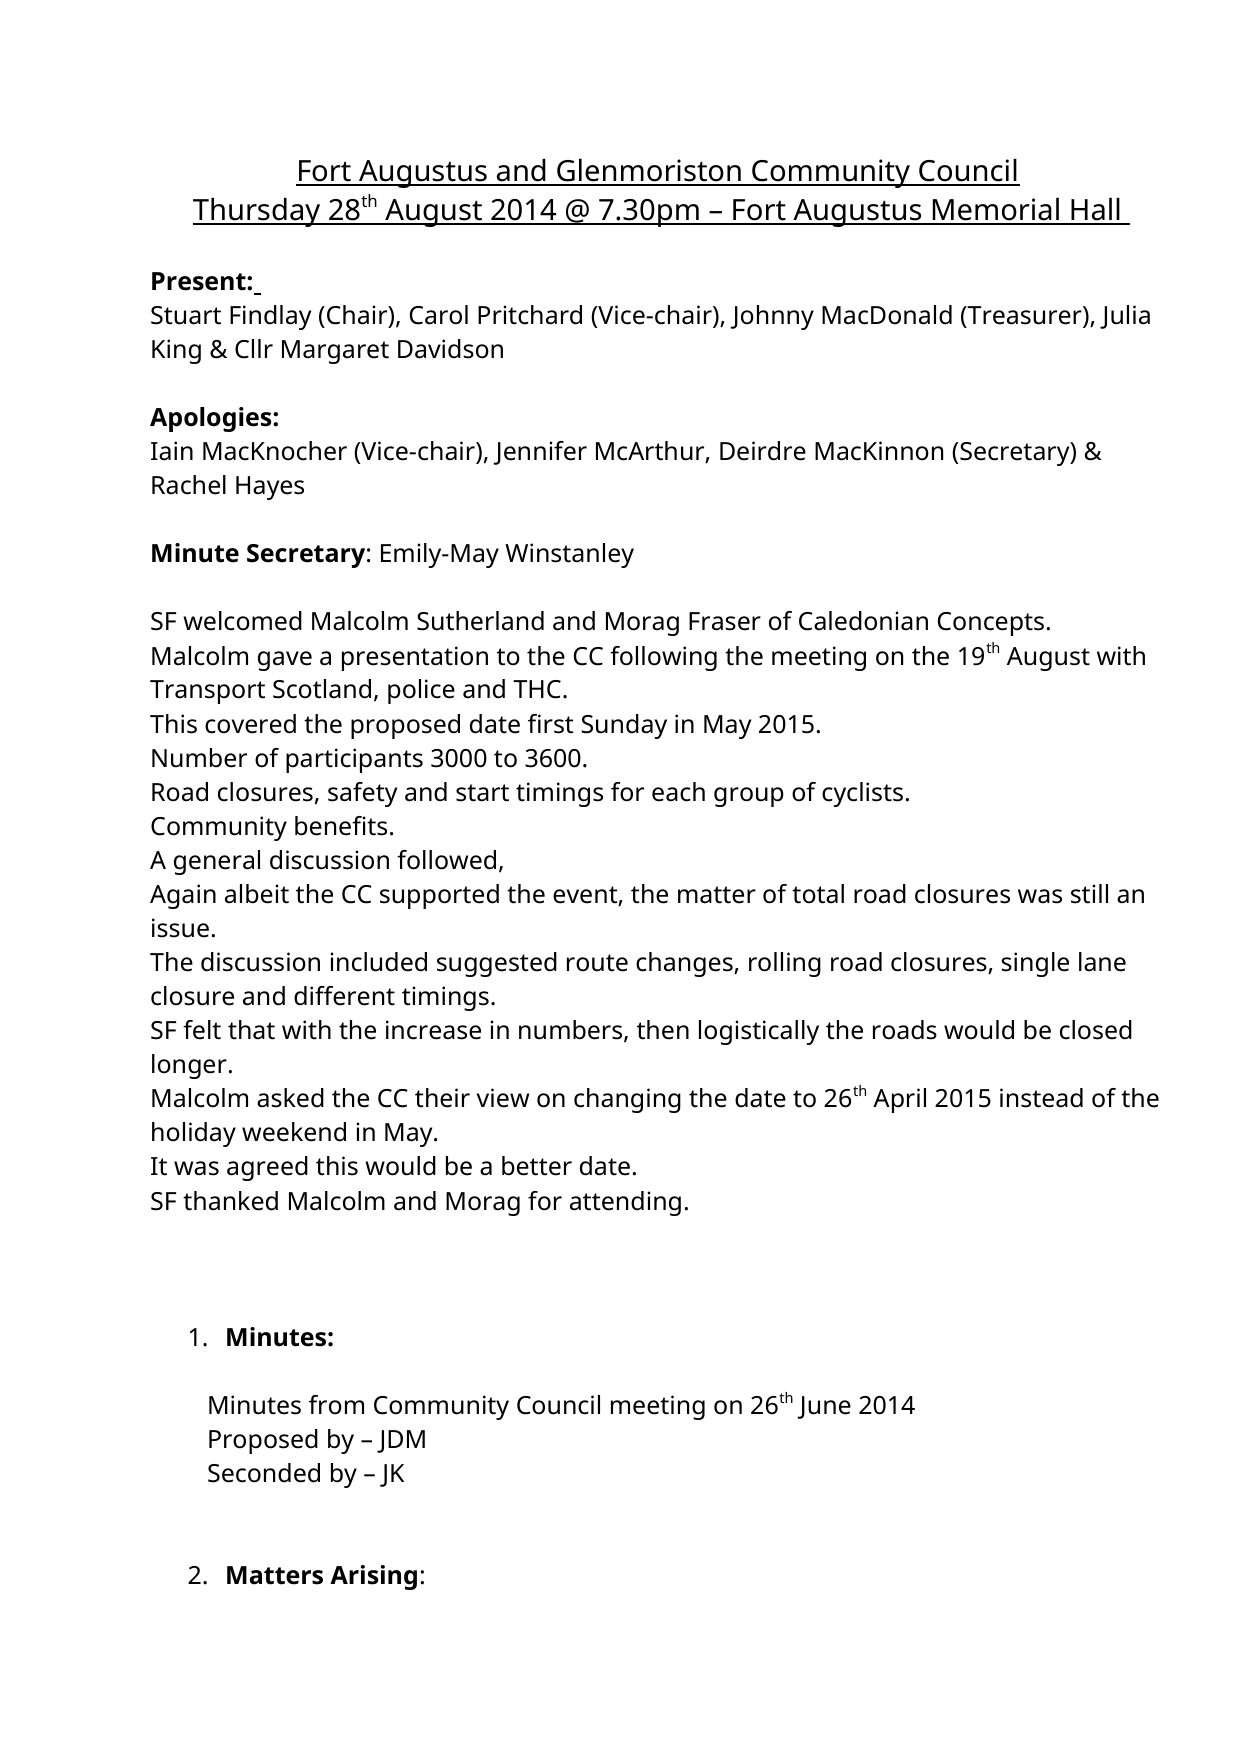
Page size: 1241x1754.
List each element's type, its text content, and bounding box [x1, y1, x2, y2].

text Stuart Findlay (Chair), Carol Pritchard (Vice-chair), Johnny MacDonald (Treasurer), Julia King & Cllr Margaret Davidson [150, 297, 1165, 366]
text SF welcomed Malcolm Sutherland and Morag Fraser of Caledonian Concepts. [150, 604, 1165, 638]
text A general discussion followed, [150, 842, 1165, 877]
text Minute Secretary: Emily-May Winstanley [150, 536, 1165, 570]
text Again albeit the CC supported the event, the matter of total road closures was still an issue. [150, 877, 1165, 945]
text Malcolm gave a presentation to the CC following the meeting on the 19th August with Transport Scotland, police and THC. [150, 638, 1165, 706]
text Thursday 28th August 2014 @ 7.30pm – Fort Augustus Memorial Hall [150, 190, 1165, 229]
text Number of participants 3000 to 3600. [150, 740, 1165, 774]
list Minutes from Community Council meeting on 26th June 2014 [187, 1387, 1165, 1422]
list Matters Arising: [187, 1558, 1165, 1592]
text Road closures, safety and start timings for each group of cyclists. [150, 774, 1165, 808]
list Minutes: [187, 1319, 1165, 1353]
text Malcolm asked the CC their view on changing the date to 26th April 2015 instead of the holiday weekend in May. [150, 1081, 1165, 1149]
text This covered the proposed date first Sunday in May 2015. [150, 706, 1165, 740]
text SF felt that with the increase in numbers, then logistically the roads would be closed longer. [150, 1013, 1165, 1081]
text The discussion included suggested route changes, rolling road closures, single lane closure and different timings. [150, 945, 1165, 1013]
text Fort Augustus and Glenmoriston Community Council [150, 150, 1165, 190]
list Seconded by – JK [187, 1456, 1165, 1490]
list Proposed by – JDM [187, 1422, 1165, 1456]
text Community benefits. [150, 808, 1165, 842]
text It was agreed this would be a better date. [150, 1149, 1165, 1183]
text Apologies: [150, 400, 1165, 434]
text SF thanked Malcolm and Morag for attending. [150, 1183, 1165, 1217]
text Present: [150, 263, 1165, 297]
text Iain MacKnocher (Vice-chair), Jennifer McArthur, Deirdre MacKinnon (Secretary) & Rachel Hayes [150, 434, 1165, 502]
